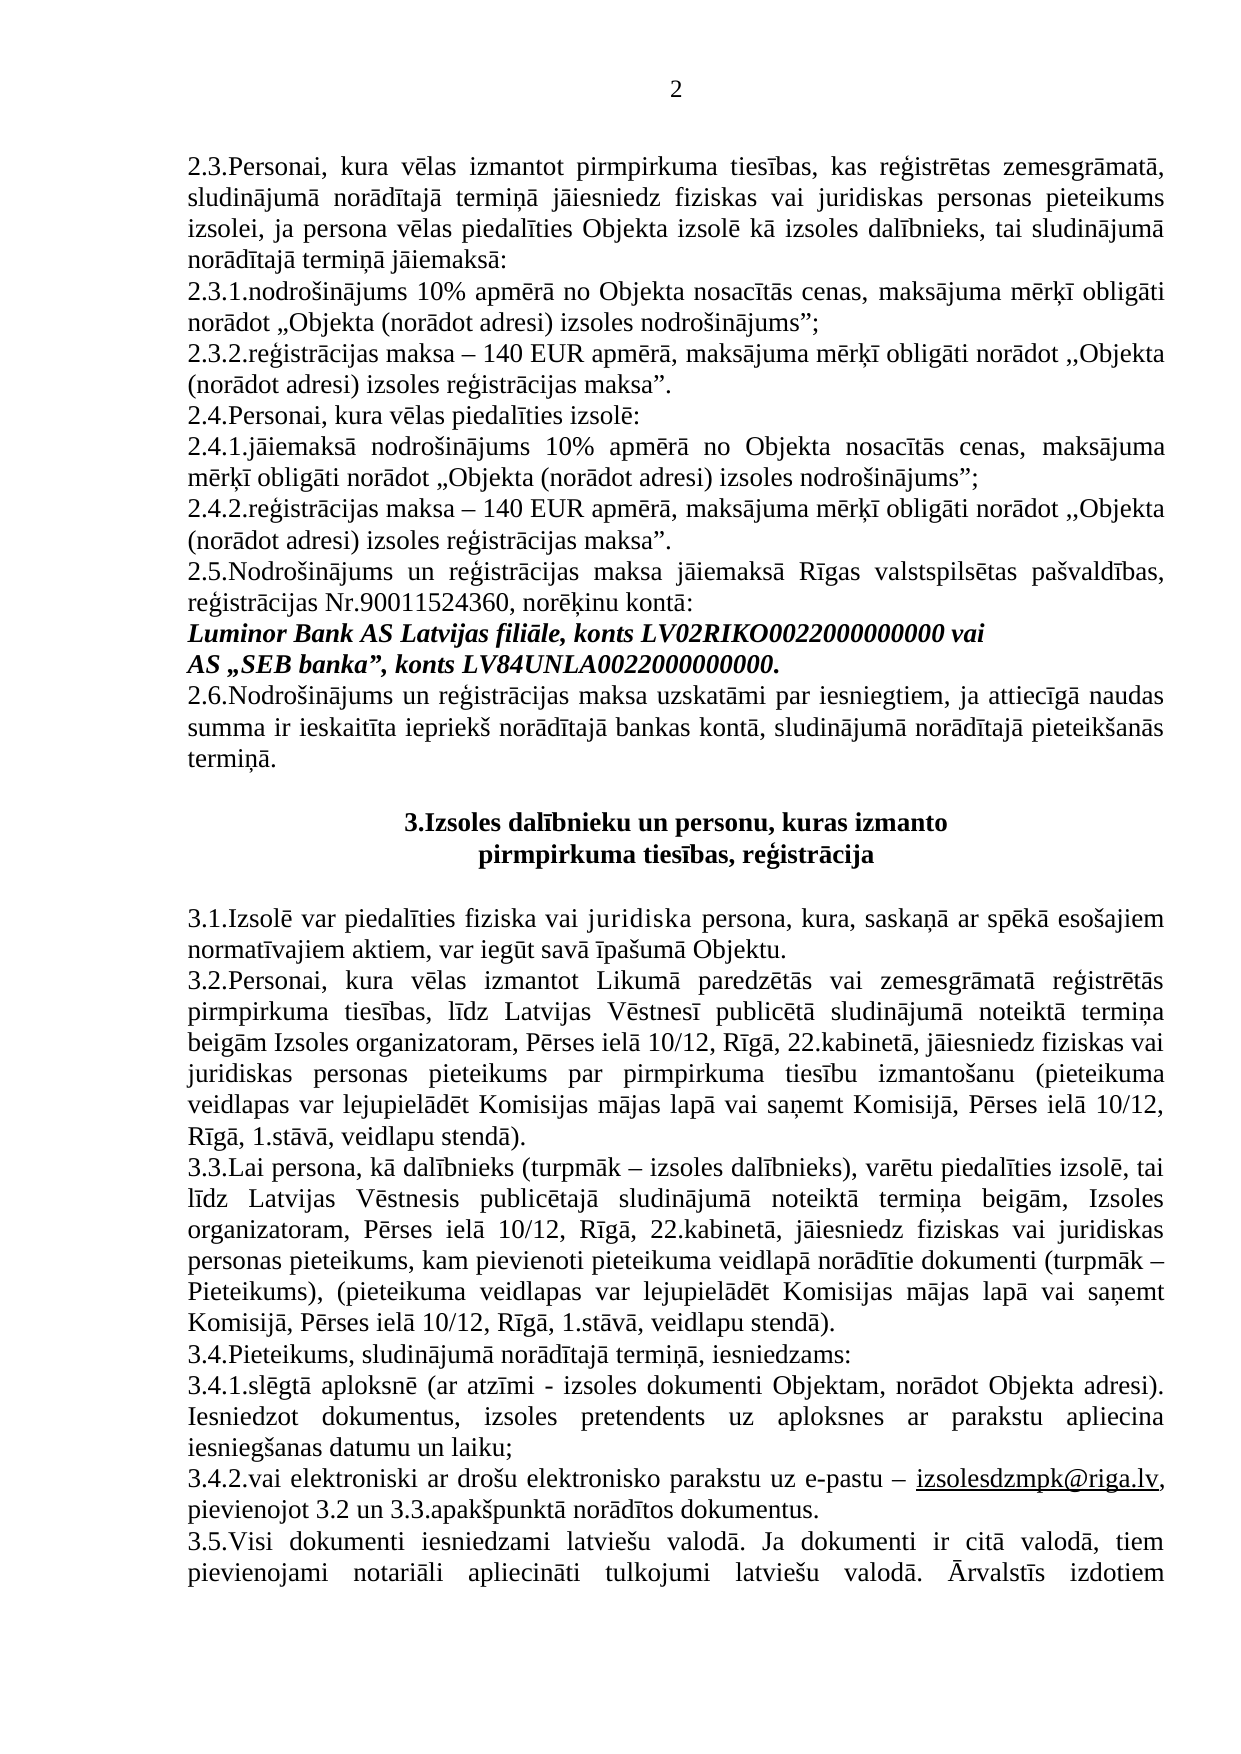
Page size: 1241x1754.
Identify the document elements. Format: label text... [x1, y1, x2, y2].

text 2.4.2.reģistrācijas maksa – 140 EUR apmērā, maksājuma mērķī obligāti norādot ,,Objekta (norādot adresi) izsoles reģistrācijas maksa”. [187, 493, 1165, 555]
text 2.5.Nodrošinājums un reģistrācijas maksa jāiemaksā Rīgas valstspilsētas pašvaldības, reģistrācijas Nr.90011524360, norēķinu kontā: [187, 555, 1165, 617]
text 3.4.1.slēgtā aploksnē (ar atzīmi - izsoles dokumenti Objektam, norādot Objekta adresi). Iesniedzot dokumentus, izsoles pretendents uz aploksnes ar parakstu apliecina iesniegšanas datumu un laiku; [187, 1369, 1165, 1462]
text 3.Izsoles dalībnieku un personu, kuras izmanto [187, 806, 1165, 837]
text Luminor Bank AS Latvijas filiāle, konts LV02RIKO0022000000000 vai [187, 617, 1165, 648]
text 2.3.1.nodrošinājums 10% apmērā no Objekta nosacītās cenas, maksājuma mērķī obligāti norādot „Objekta (norādot adresi) izsoles nodrošinājums”; [187, 274, 1165, 337]
text 3.1.Izsolē var piedalīties fiziska vai juridiska persona, kura, saskaņā ar spēkā esošajiem normatīvajiem aktiem, var iegūt savā īpašumā Objektu. [187, 902, 1165, 964]
text 2.4.1.jāiemaksā nodrošinājums 10% apmērā no Objekta nosacītās cenas, maksājuma mērķī obligāti norādot „Objekta (norādot adresi) izsoles nodrošinājums”; [187, 430, 1165, 493]
text 2.3.2.reģistrācijas maksa – 140 EUR apmērā, maksājuma mērķī obligāti norādot ,,Objekta (norādot adresi) izsoles reģistrācijas maksa”. [187, 337, 1165, 399]
text AS „SEB banka”, konts LV84UNLA0022000000000. [187, 648, 1165, 679]
text 3.2.Personai, kura vēlas izmantot Likumā paredzētās vai zemesgrāmatā reģistrētās pirmpirkuma tiesības, līdz Latvijas Vēstnesī publicētā sludinājumā noteiktā termiņa beigām Izsoles organizatoram, Pērses ielā 10/12, Rīgā, 22.kabinetā, jāiesniedz fiziskas vai juridiskas personas pieteikums par pirmpirkuma tiesību izmantošanu (pieteikuma veidlapas var lejupielādēt Komisijas mājas lapā vai saņemt Komisijā, Pērses ielā 10/12, Rīgā, 1.stāvā, veidlapu stendā). [187, 964, 1165, 1151]
text 3.3.Lai persona, kā dalībnieks (turpmāk – izsoles dalībnieks), varētu piedalīties izsolē, tai līdz Latvijas Vēstnesis publicētajā sludinājumā noteiktā termiņa beigām, Izsoles organizatoram, Pērses ielā 10/12, Rīgā, 22.kabinetā, jāiesniedz fiziskas vai juridiskas personas pieteikums, kam pievienoti pieteikuma veidlapā norādītie dokumenti (turpmāk – Pieteikums), (pieteikuma veidlapas var lejupielādēt Komisijas mājas lapā vai saņemt Komisijā, Pērses ielā 10/12, Rīgā, 1.stāvā, veidlapu stendā). [187, 1151, 1165, 1338]
text 2.4.Personai, kura vēlas piedalīties izsolē: [187, 399, 1165, 430]
text pirmpirkuma tiesības, reģistrācija [187, 838, 1165, 869]
text 3.4.2.vai elektroniski ar drošu elektronisko parakstu uz e-pastu – izsolesdzmpk@riga.lv, pievienojot 3.2 un 3.3.apakšpunktā norādītos dokumentus. [187, 1462, 1165, 1524]
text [187, 1524, 1165, 1587]
text 2.6.Nodrošinājums un reģistrācijas maksa uzskatāmi par iesniegtiem, ja attiecīgā naudas summa ir ieskaitīta iepriekš norādītajā bankas kontā, sludinājumā norādītajā pieteikšanās termiņā. [187, 679, 1165, 773]
text 3.4.Pieteikums, sludinājumā norādītajā termiņā, iesniedzams: [187, 1338, 1165, 1369]
text 2.3.Personai, kura vēlas izmantot pirmpirkuma tiesības, kas reģistrētas zemesgrāmatā, sludinājumā norādītajā termiņā jāiesniedz fiziskas vai juridiskas personas pieteikums izsolei, ja persona vēlas piedalīties Objekta izsolē kā izsoles dalībnieks, tai sludinājumā norādītajā termiņā jāiemaksā: [187, 150, 1165, 274]
